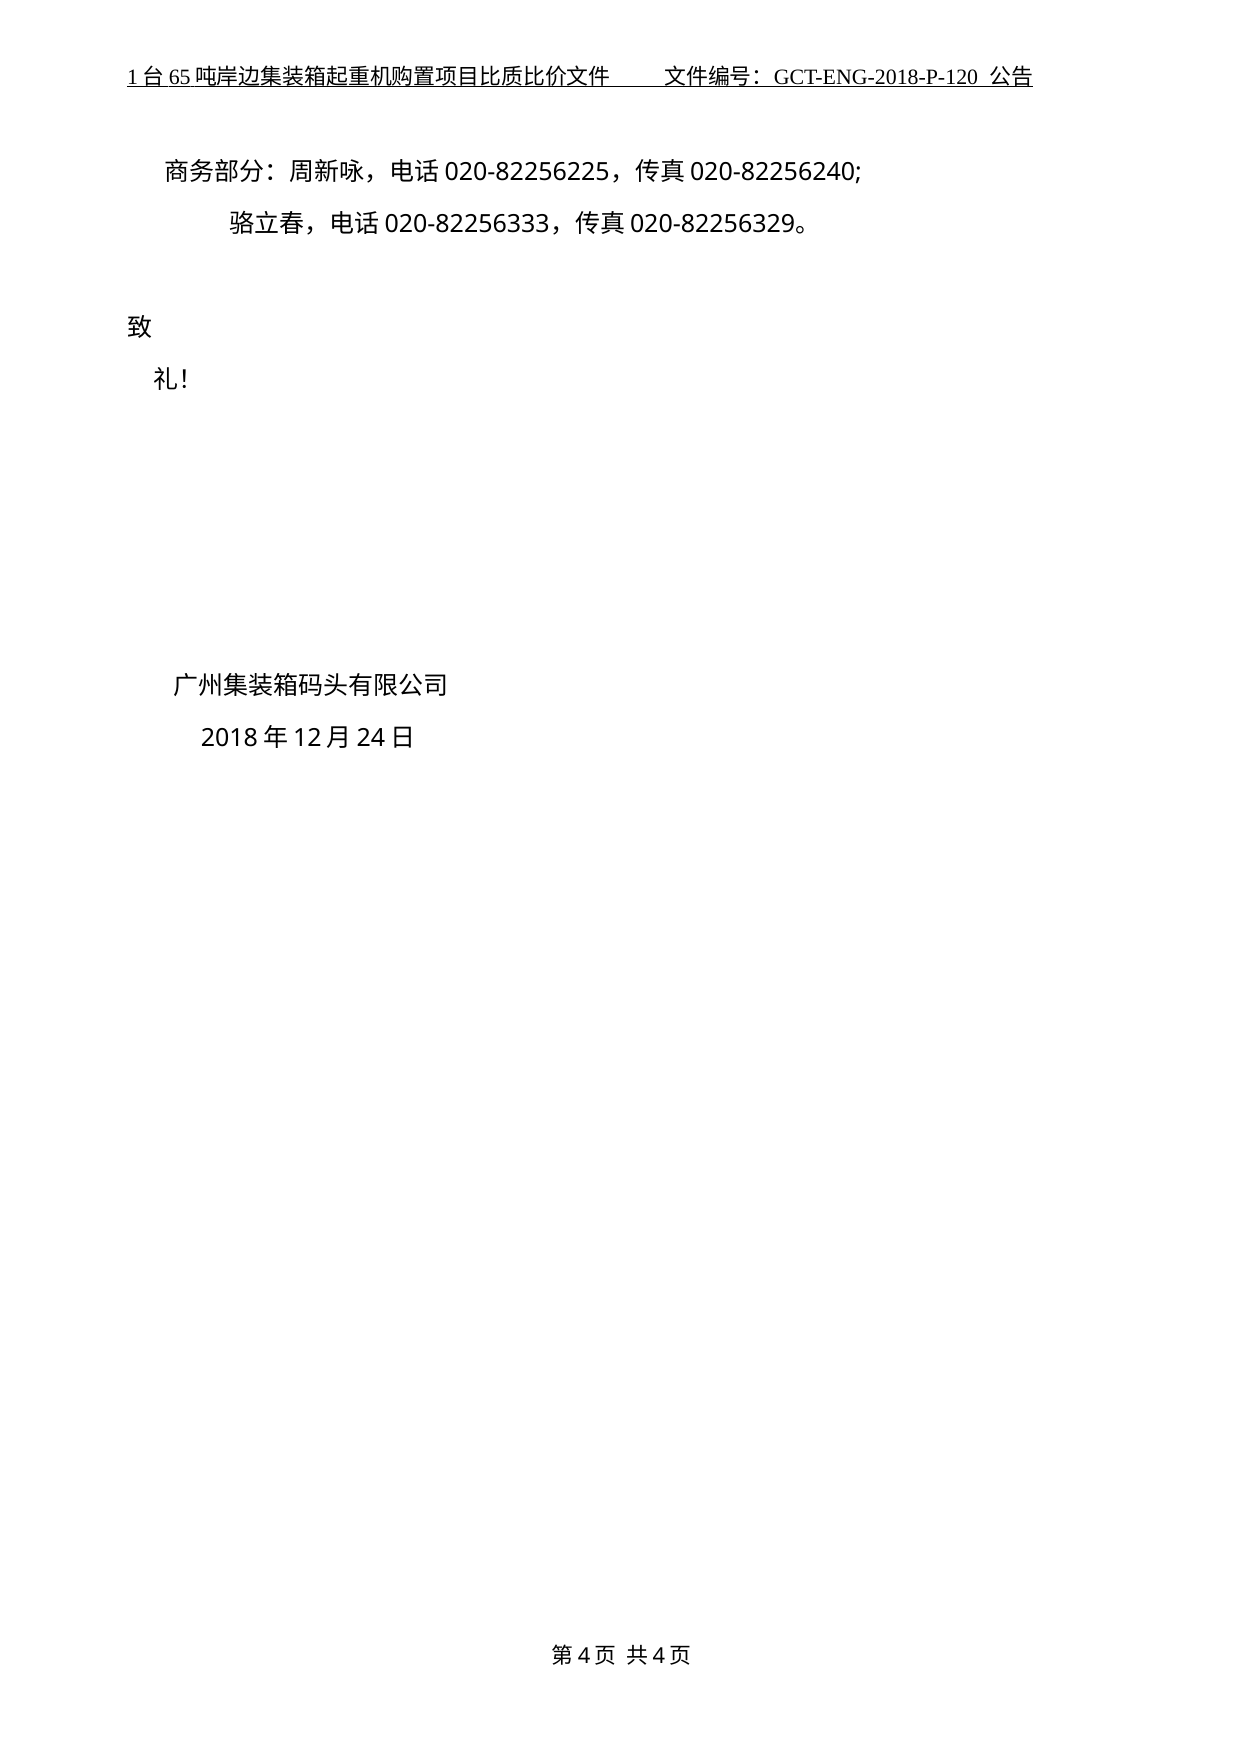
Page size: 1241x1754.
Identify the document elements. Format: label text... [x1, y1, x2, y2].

text 广州集装箱码头有限公司 [127, 665, 1116, 701]
text 致 [127, 307, 1116, 343]
text 礼！ [127, 360, 1116, 396]
text 商务部分：周新咏，电话020-82256225，传真020-82256240; [127, 151, 1116, 187]
text 骆立春，电话020-82256333，传真020-82256329。 [127, 204, 1116, 240]
text 2018年12月24日 [127, 718, 1116, 754]
